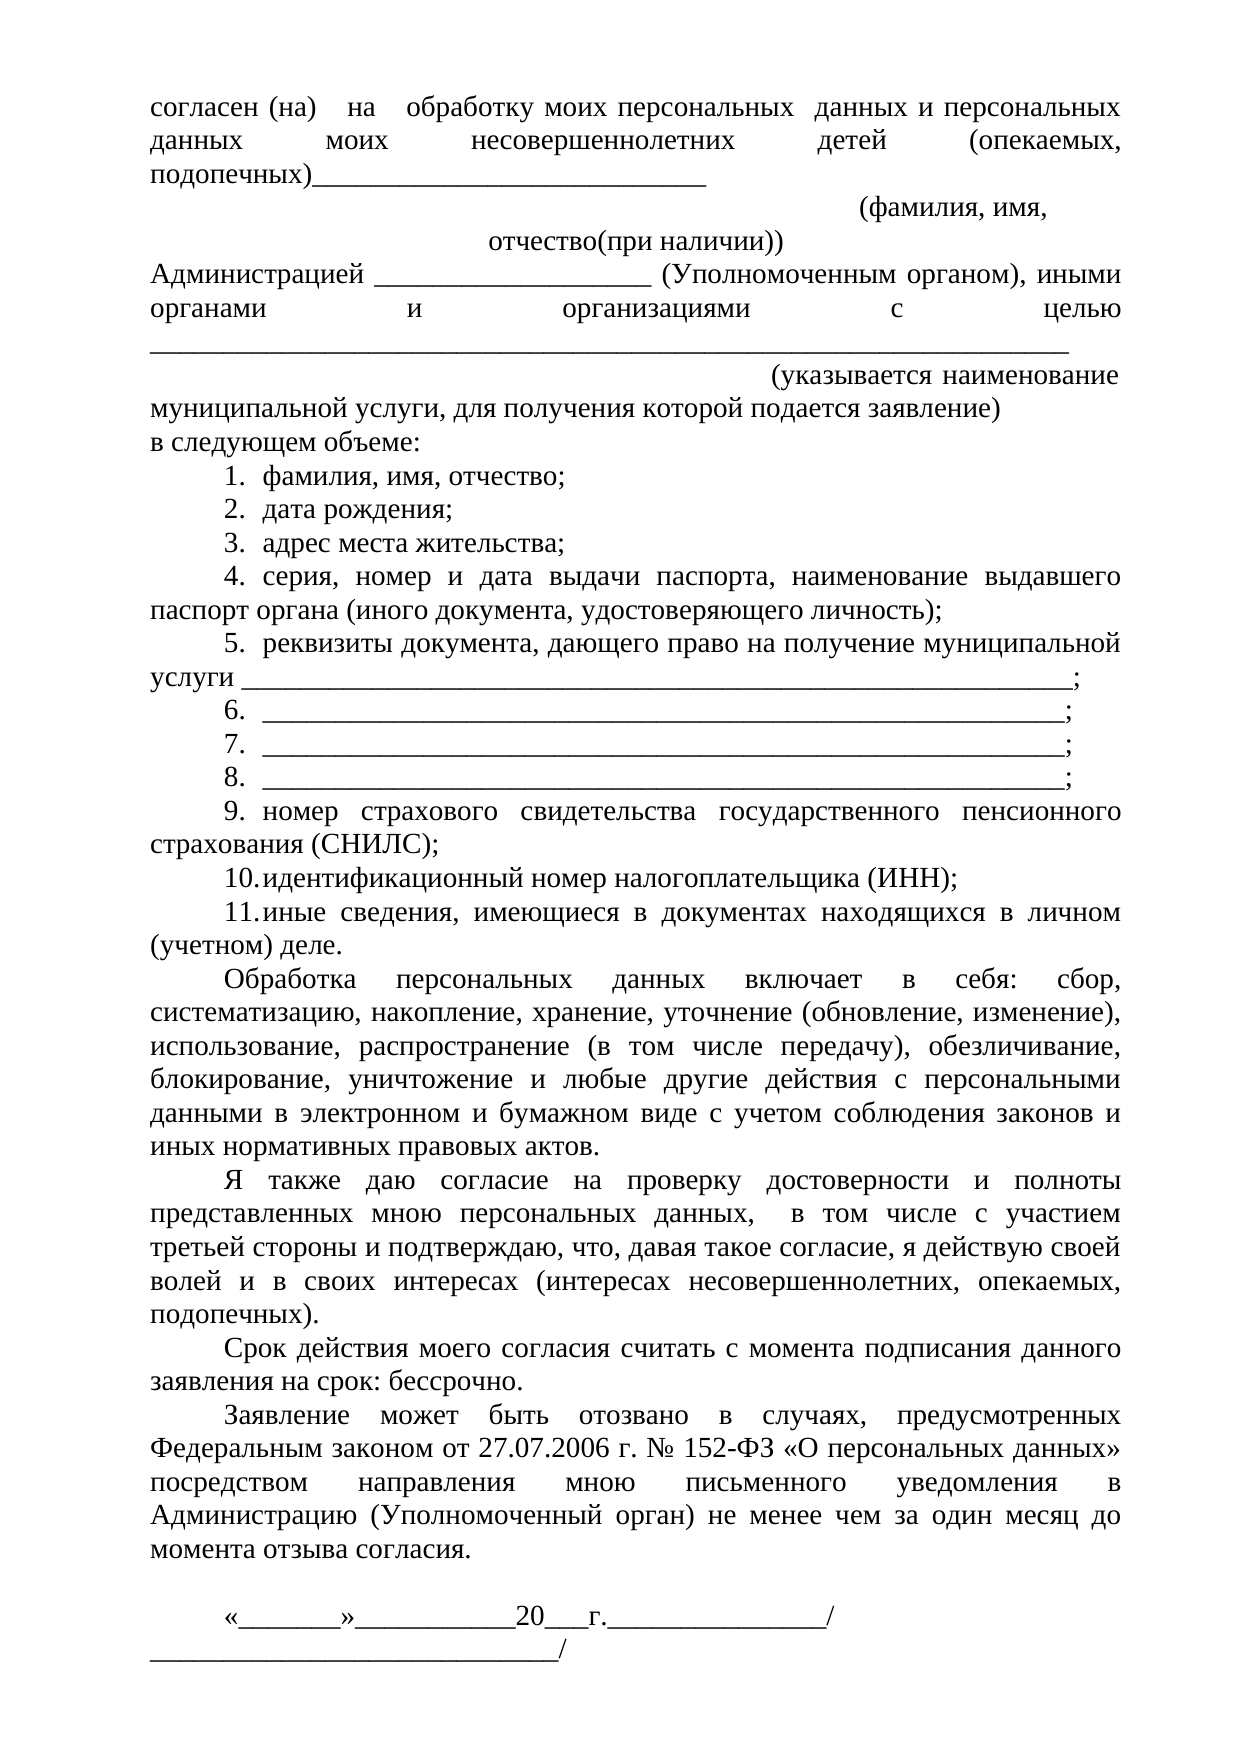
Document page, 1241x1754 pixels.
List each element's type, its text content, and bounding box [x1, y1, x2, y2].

list _______________________________________________________; [150, 692, 1122, 726]
text Заявление может быть отозвано в случаях, предусмотренных Федеральным законом от 27.07.2006 г. № 152-ФЗ «О персональных данных» посредством направления мною письменного уведомления в Администрацию (Уполномоченный орган) не менее чем за один месяц до момента отзыва согласия. [150, 1397, 1122, 1564]
text Срок действия моего согласия считать с момента подписания данного заявления на срок: бессрочно. [150, 1330, 1122, 1397]
list адрес места жительства; [150, 525, 1122, 558]
text «_______»___________20___г._______________/____________________________/ [150, 1598, 1122, 1665]
list реквизиты документа, дающего право на получение муниципальной услуги _________________________________________________________; [150, 625, 1122, 692]
list серия, номер и дата выдачи паспорта, наименование выдавшего паспорт органа (иного документа, удостоверяющего личность); [150, 558, 1122, 625]
text в следующем объеме: [150, 424, 1122, 458]
list _______________________________________________________; [150, 726, 1122, 759]
text Администрацией ___________________ (Уполномоченным органом), иными органами и организациями с целью _______________________________________________________________ [150, 256, 1122, 357]
list дата рождения; [150, 491, 1122, 525]
list номер страхового свидетельства государственного пенсионного страхования (СНИЛС); [150, 793, 1122, 860]
list фамилия, имя, отчество; [150, 458, 1122, 491]
text (указывается наименование муниципальной услуги, для получения которой подается заявление) [150, 357, 1122, 424]
text (фамилия, имя, отчество(при наличии)) [150, 189, 1122, 256]
list идентификационный номер налогоплательщика (ИНН); [150, 860, 1122, 894]
text Я также даю согласие на проверку достоверности и полноты представленных мною персональных данных, в том числе с участием третьей стороны и подтверждаю, что, давая такое согласие, я действую своей волей и в своих интересах (интересах несовершеннолетних, опекаемых, подопечных). [150, 1162, 1122, 1330]
text Обработка персональных данных включает в себя: сбор, систематизацию, накопление, хранение, уточнение (обновление, изменение), использование, распространение (в том числе передачу), обезличивание, блокирование, уничтожение и любые другие действия с персональными данными в электронном и бумажном виде с учетом соблюдения законов и иных нормативных правовых актов. [150, 961, 1122, 1162]
text согласен (на) на обработку моих персональных данных и персональных данных моих несовершеннолетних детей (опекаемых, подопечных)___________________________ [150, 89, 1122, 189]
list _______________________________________________________; [150, 759, 1122, 793]
list иные сведения, имеющиеся в документах находящихся в личном (учетном) деле. [150, 894, 1122, 961]
